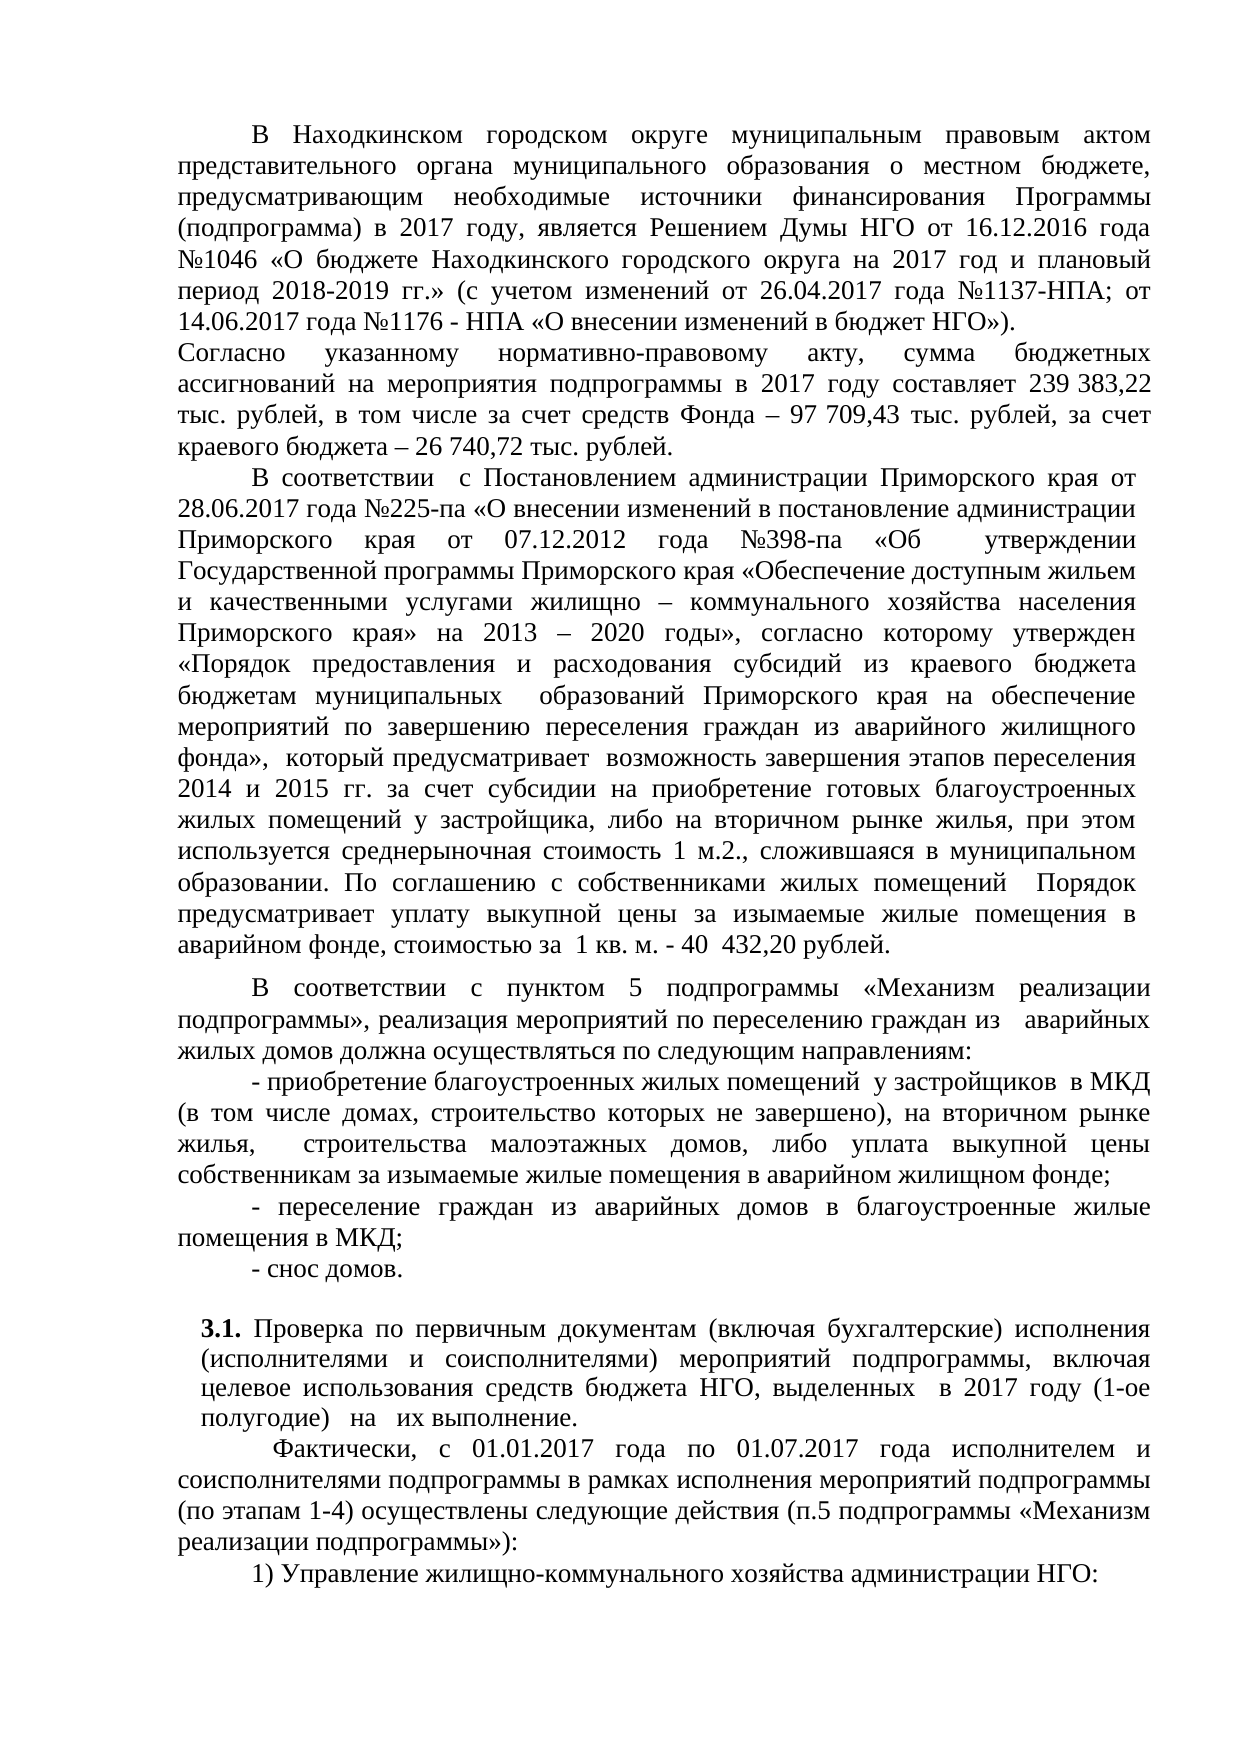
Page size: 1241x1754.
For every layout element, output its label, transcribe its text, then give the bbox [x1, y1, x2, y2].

text Фактически, с 01.01.2017 года по 01.07.2017 года исполнителем и соисполнителями подпрограммы в рамках исполнения мероприятий подпрограммы (по этапам 1-4) осуществлены следующие действия (п.5 подпрограммы «Механизм реализации подпрограммы»): [177, 1432, 1152, 1557]
text В соответствии с пунктом 5 подпрограммы «Механизм реализации подпрограммы», реализация мероприятий по переселению граждан из аварийных жилых домов должна осуществляться по следующим направлениям: [177, 972, 1152, 1065]
text 3.1. Проверка по первичным документам (включая бухгалтерские) исполнения (исполнителями и соисполнителями) мероприятий подпрограммы, включая целевое использования средств бюджета НГО, выделенных в 2017 году (1-ое полугодие) на их выполнение. [201, 1314, 1152, 1432]
text 1) Управление жилищно-коммунального хозяйства администрации НГО: [251, 1557, 1152, 1588]
text В соответствии с Постановлением администрации Приморского края от 28.06.2017 года №225-па «О внесении изменений в постановление администрации Приморского края от 07.12.2012 года №398-па «Об утверждении Государственной программы Приморского края «Обеспечение доступным жильем и качественными услугами жилищно – коммунального хозяйства населения Приморского края» на 2013 – 2020 годы», согласно которому утвержден «Порядок предоставления и расходования субсидий из краевого бюджета бюджетам муниципальных образований Приморского края на обеспечение мероприятий по завершению переселения граждан из аварийного жилищного фонда», который предусматривает возможность завершения этапов переселения 2014 и 2015 гг. за счет субсидии на приобретение готовых благоустроенных жилых помещений у застройщика, либо на вторичном рынке жилья, при этом используется среднерыночная стоимость 1 м.2., сложившаяся в муниципальном образовании. По соглашению с собственниками жилых помещений Порядок предусматривает уплату выкупной цены за изымаемые жилые помещения в аварийном фонде, стоимостью за 1 кв. м. - 40 432,20 рублей. [177, 461, 1137, 959]
text - приобретение благоустроенных жилых помещений у застройщиков в МКД (в том числе домах, строительство которых не завершено), на вторичном рынке жилья, строительства малоэтажных домов, либо уплата выкупной цены собственникам за изымаемые жилые помещения в аварийном жилищном фонде; [177, 1065, 1152, 1189]
text В Находкинском городском округе муниципальным правовым актом представительного органа муниципального образования о местном бюджете, предусматривающим необходимые источники финансирования Программы (подпрограмма) в 2017 году, является Решением Думы НГО от 16.12.2016 года №1046 «О бюджете Находкинского городского округа на 2017 год и плановый период 2018-2019 гг.» (с учетом изменений от 26.04.2017 года №1137-НПА; от 14.06.2017 года №1176 - НПА «О внесении изменений в бюджет НГО»). [177, 118, 1152, 336]
text - снос домов. [177, 1252, 1152, 1283]
text Согласно указанному нормативно-правовому акту, сумма бюджетных ассигнований на мероприятия подпрограммы в 2017 году составляет 239 383,22 тыс. рублей, в том числе за счет средств Фонда – 97 709,43 тыс. рублей, за счет краевого бюджета – 26 740,72 тыс. рублей. [177, 336, 1152, 461]
text - переселение граждан из аварийных домов в благоустроенные жилые помещения в МКД; [177, 1189, 1152, 1252]
